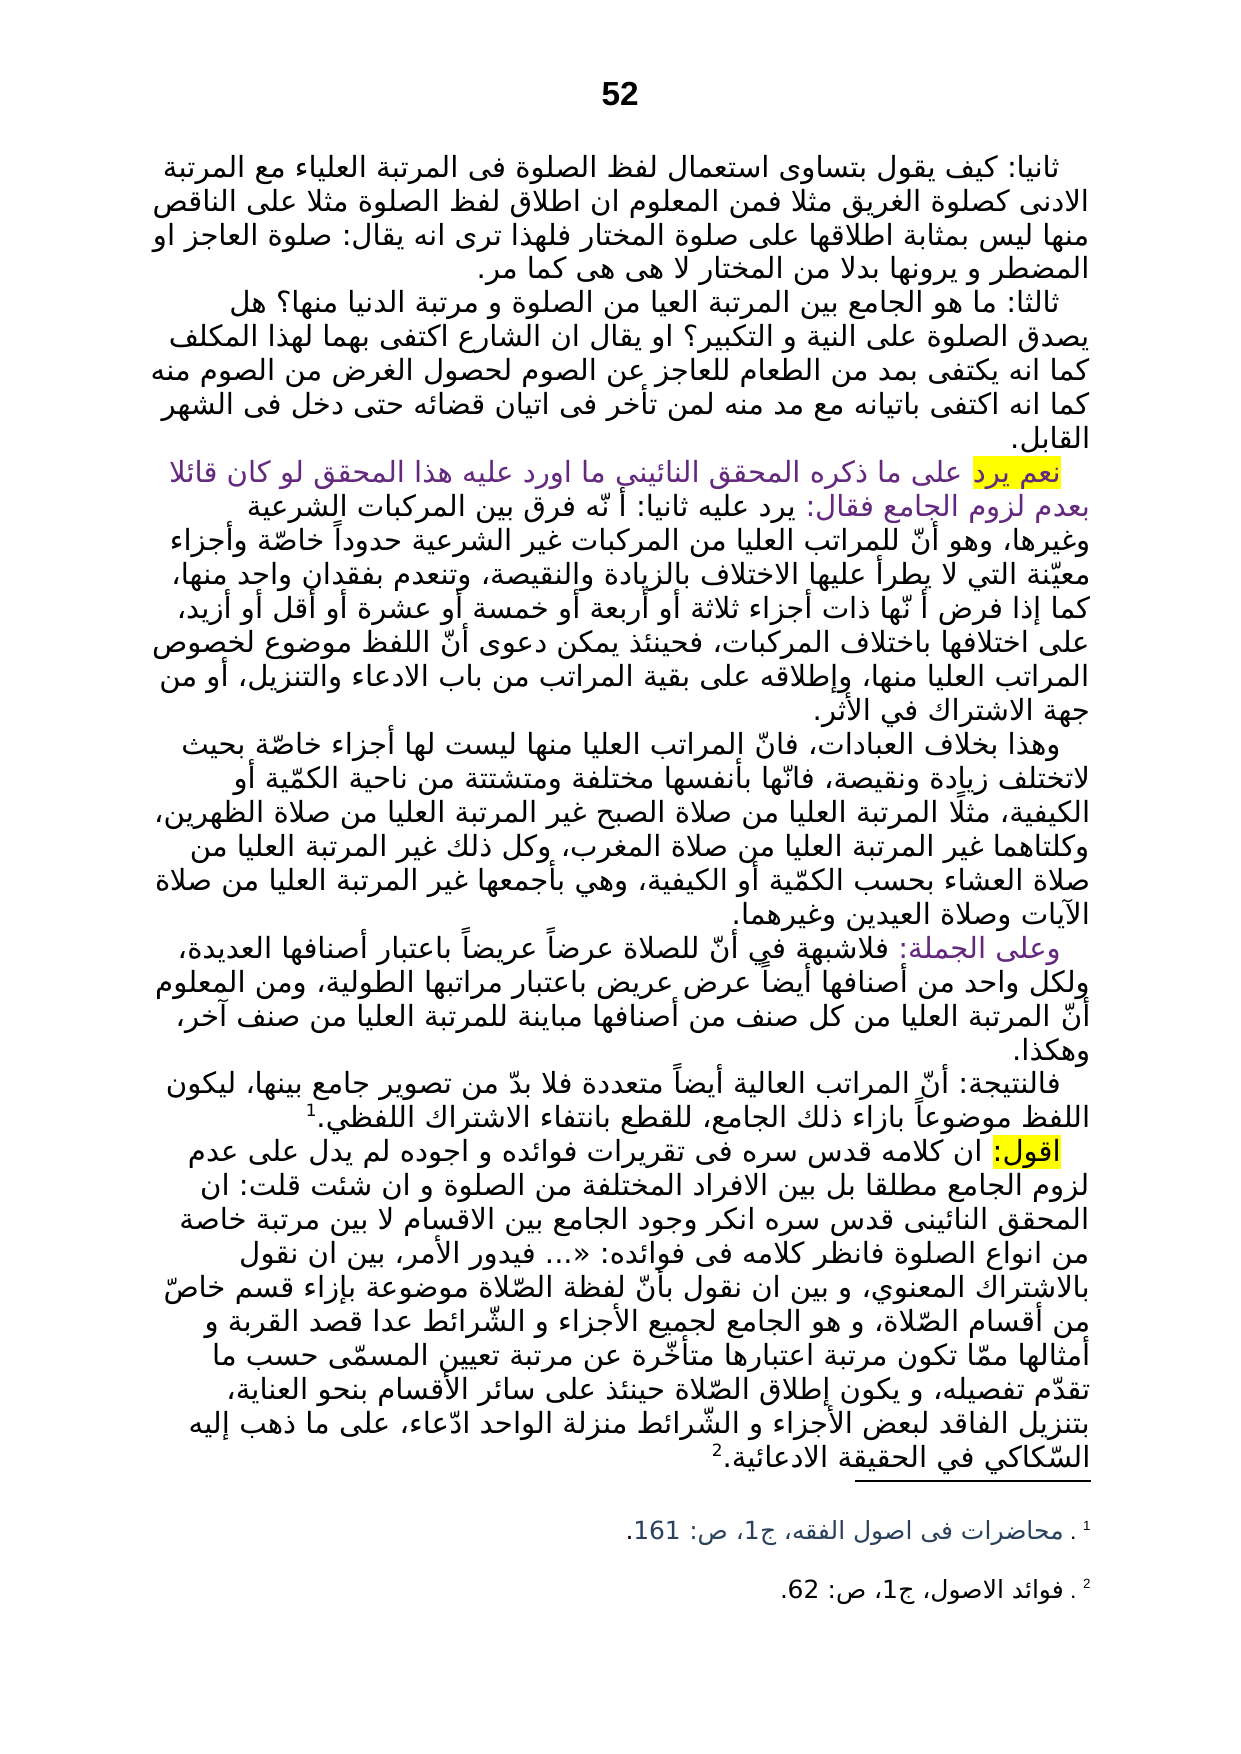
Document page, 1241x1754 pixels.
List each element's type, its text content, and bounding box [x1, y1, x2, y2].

text نعم یرد علی ما ذکره المحقق النائینی ما اورد علیه هذا المحقق لو کان قائلا بعدم لزوم الجامع فقال: يرد عليه ثانیا: أ نّه فرق بين المركبات الشرعية وغيرها، وهو أنّ للمراتب العليا من المركبات غير الشرعية حدوداً خاصّة وأجزاء معيّنة التي لا يطرأ عليها الاختلاف بالزيادة والنقيصة، وتنعدم بفقدان واحد منها، كما إذا فرض أ نّها ذات أجزاء ثلاثة أو أربعة أو خمسة أو عشرة أو أقل أو أزيد، على اختلافها باختلاف المركبات، فحينئذ يمكن دعوى أنّ اللفظ موضوع لخصوص المراتب العليا منها، وإطلاقه على بقية المراتب من باب الادعاء والتنزيل، أو من جهة الاشتراك في الأثر. [150, 456, 1090, 727]
text ثانیا: کیف یقول بتساوی استعمال لفظ الصلوة فی المرتبة العلیاء مع المرتبة الادنی کصلوة الغریق مثلا فمن المعلوم ان اطلاق لفظ الصلوة مثلا علی الناقص منها لیس بمثابة اطلاقها علی صلوة المختار فلهذا تری انه یقال: صلوة العاجز او المضطر و یرونها بدلا من المختار لا هی هی کما مر. [150, 150, 1090, 286]
text ثالثا: ما هو الجامع بین المرتبة العیا من الصلوة و مرتبة الدنیا منها؟ هل یصدق الصلوة علی النیة و التکبیر؟ او یقال ان الشارع اکتفی بهما لهذا المکلف کما انه یکتفی بمد من الطعام للعاجز عن الصوم لحصول الغرض من الصوم منه کما انه اکتفی باتیانه مع مد منه لمن تأخر فی اتیان قضائه حتی دخل فی الشهر القابل. [150, 286, 1090, 456]
text وعلى الجملة: فلاشبهة في أنّ للصلاة عرضاً عريضاً باعتبار أصنافها العديدة، ولكل واحد من أصنافها أيضاً عرض عريض باعتبار مراتبها الطولية، ومن المعلوم أنّ المرتبة العليا من كل صنف من أصنافها مباينة للمرتبة العليا من صنف آخر، وهكذا. [150, 931, 1090, 1067]
text اقول: ان کلامه قدس سره فی تقریرات فوائده و اجوده لم یدل علی عدم لزوم الجامع مطلقا بل بین الافراد المختلفة من الصلوة و ان شئت قلت: ان المحقق النائینی قدس سره انکر وجود الجامع بین الاقسام لا بین مرتبة خاصة من انواع الصلوة فانظر کلامه فی فوائده: «... فيدور الأمر، بين ان نقول بالاشتراك المعنوي، و بين ان نقول بأنّ لفظة الصّلاة موضوعة بإزاء قسم خاصّ من أقسام الصّلاة، و هو الجامع لجميع الأجزاء و الشّرائط عدا قصد القربة و أمثالها ممّا تكون مرتبة اعتبارها متأخّرة عن مرتبة تعيين المسمّى حسب ما تقدّم تفصيله، و يكون إطلاق الصّلاة حينئذ على سائر الأقسام بنحو العناية، بتنزيل الفاقد لبعض الأجزاء و الشّرائط منزلة الواحد ادّعاء، على ما ذهب إليه السّكاكي في الحقيقة الادعائية. [150, 1135, 1090, 1474]
text فالنتيجة: أنّ المراتب العالية أيضاً متعددة فلا بدّ من تصوير جامع بينها، ليكون اللفظ موضوعاً بازاء ذلك الجامع، للقطع بانتفاء الاشتراك اللفظي. [150, 1067, 1090, 1135]
text وهذا بخلاف العبادات، فانّ المراتب العليا منها ليست لها أجزاء خاصّة بحيث لاتختلف زيادة ونقيصة، فانّها بأنفسها مختلفة ومتشتتة من ناحية الكمّية أو الكيفية، مثلًا المرتبة العليا من صلاة الصبح غير المرتبة العليا من صلاة الظهرين، وكلتاهما غير المرتبة العليا من صلاة المغرب، وكل ذلك غير المرتبة العليا من صلاة العشاء بحسب الكمّية أو الكيفية، وهي بأجمعها غير المرتبة العليا من صلاة الآيات وصلاة العيدين وغيرهما. [150, 727, 1090, 931]
